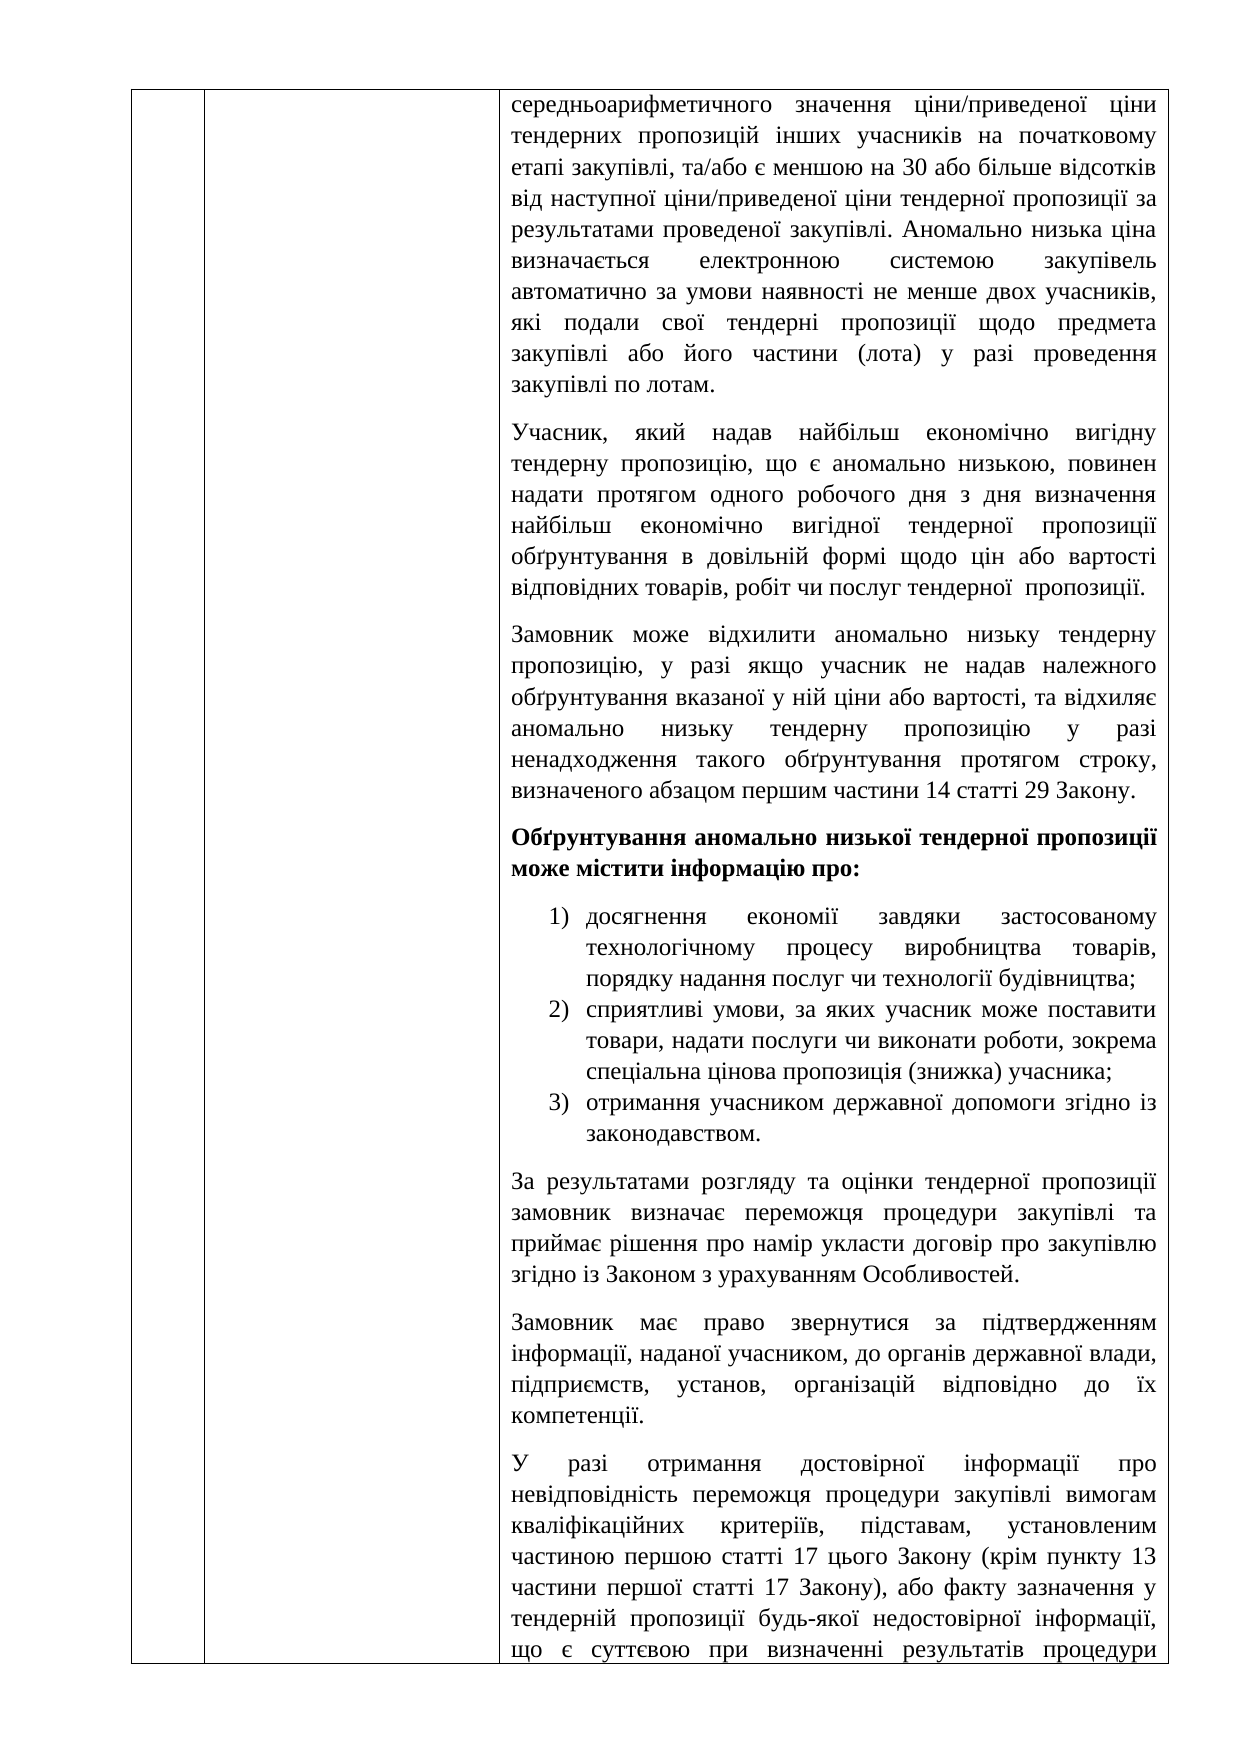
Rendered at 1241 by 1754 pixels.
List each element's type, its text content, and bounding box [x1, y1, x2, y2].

table_cell 1 [132, 90, 204, 1663]
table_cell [500, 90, 1168, 1663]
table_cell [205, 90, 499, 1663]
